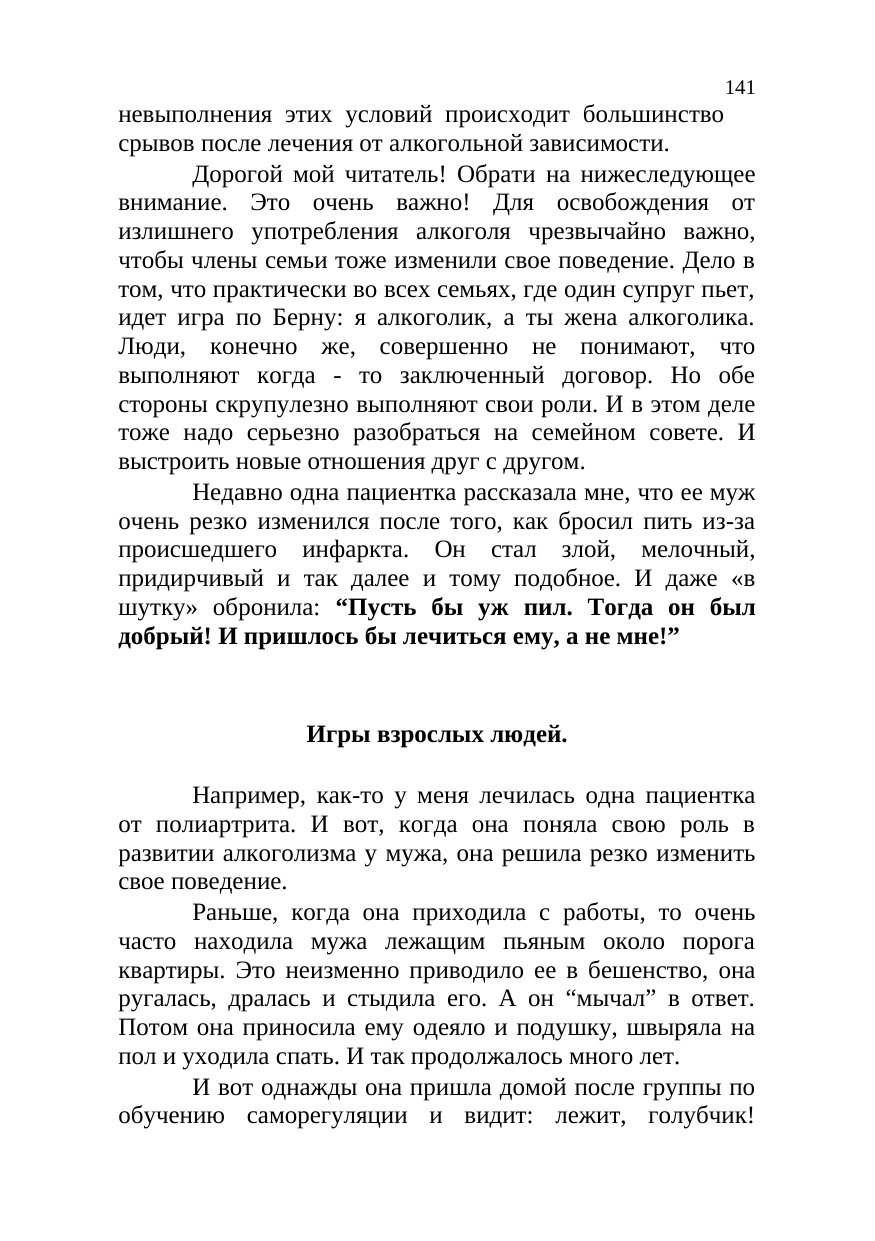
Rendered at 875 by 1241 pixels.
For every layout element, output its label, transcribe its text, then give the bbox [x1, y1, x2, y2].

text Игры взрослых людей. [118, 719, 756, 748]
text Например, как-то у меня лечилась одна пациентка от полиартрита. И вот, когда она поняла свою роль в развитии алкоголизма у мужа, она решила резко изменить свое поведение. [118, 780, 756, 895]
text Дорогой мой читатель! Обрати на нижеследующее внимание. Это очень важно! Для освобождения от излишнего употребления алкоголя чрезвычайно важно, чтобы члены семьи тоже изменили свое поведение. Дело в том, что практически во всех семьях, где один супруг пьет, идет игра по Берну: я алкоголик, а ты жена алкоголика. Люди, конечно же, совершенно не понимают, что выполняют когда - то заключенный договор. Но обе стороны скрупулезно выполняют свои роли. И в этом деле тоже надо серьезно разобраться на семейном совете. И выстроить новые отношения друг с другом. [118, 159, 756, 475]
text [118, 99, 756, 157]
text Раньше, когда она приходила с работы, то очень часто находила мужа лежащим пьяным около порога квартиры. Это неизменно приводило ее в бешенство, она ругалась, дралась и стыдила его. А он “мычал” в ответ. Потом она приносила ему одеяло и подушку, швыряла на пол и уходила спать. И так продолжалось много лет. [118, 897, 756, 1070]
text Недавно одна пациентка рассказала мне, что ее муж очень резко изменился после того, как бросил пить из-за происшедшего инфаркта. Он стал злой, мелочный, придирчивый и так далее и тому подобное. И даже «в шутку» обронила: “Пусть бы уж пил. Тогда он был добрый! И пришлось бы лечиться ему, а не мне!” [118, 477, 756, 649]
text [118, 1072, 756, 1129]
